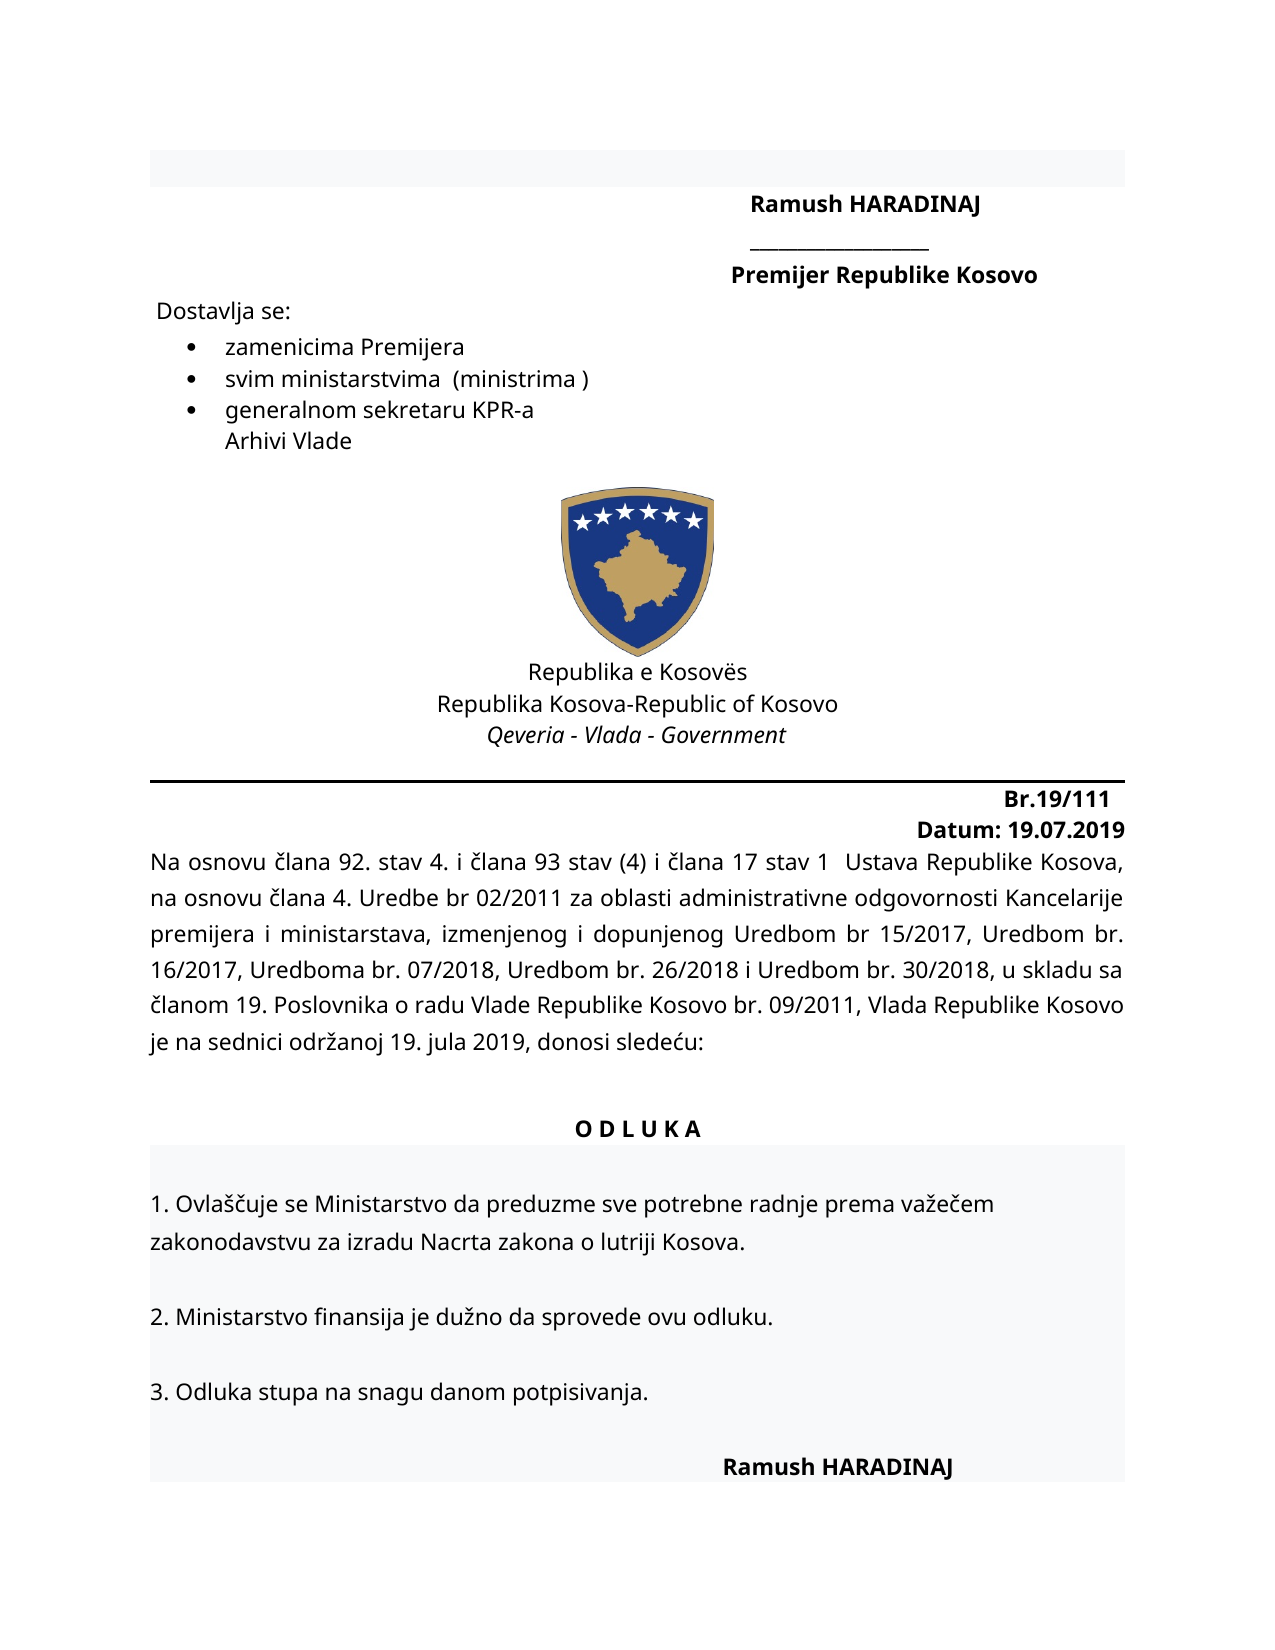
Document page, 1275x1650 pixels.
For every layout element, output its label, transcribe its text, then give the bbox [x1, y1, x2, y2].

text 2. Ministarstvo finansija je dužno da sprovede ovu odluku. [150, 1295, 1125, 1332]
list zamenicima Premijera [187, 331, 1125, 362]
list svim ministarstvima (ministrima ) [187, 362, 1125, 394]
text Ramush HARADINAJ ___________________ [675, 187, 1125, 255]
text Republika e Kosovës [150, 656, 1125, 687]
text Br.19/111 [825, 783, 1125, 814]
text Qeveria - Vlada - Government [150, 719, 1125, 750]
text 1. Ovlaščuje se Ministarstvo da preduzme sve potrebne radnje prema važečem zakonodavstvu za izradu Nacrta zakona o lutriji Kosova. [150, 1182, 1125, 1257]
text 3. Odluka stupa na snagu danom potpisivanja. [150, 1370, 1125, 1407]
text Ramush HARADINAJ [150, 1445, 1125, 1482]
text Premijer Republike Kosovo [150, 259, 1125, 291]
text O D L U K A [150, 1113, 1125, 1145]
list generalnom sekretaru KPR-a [187, 394, 1125, 425]
text Republika Kosova-Republic of Kosovo [150, 687, 1125, 719]
text Na osnovu člana 92. stav 4. i člana 93 stav (4) i člana 17 stav 1 Ustava Republike Kosova, na osnovu člana 4. Uredbe br 02/2011 za oblasti administrativne odgovornosti Kancelarije premijera i ministarstava, izmenjenog i dopunjenog Uredbom br 15/2017, Uredbom br. 16/2017, Uredboma br. 07/2018, Uredbom br. 26/2018 i Uredbom br. 30/2018, u skladu sa članom 19. Poslovnika o radu Vlade Republike Kosovo br. 09/2011, Vlada Republike Kosovo je na sednici održanoj 19. jula 2019, donosi sledeću: [150, 846, 1125, 1057]
text Dostavlja se: [150, 295, 1125, 327]
text Datum: 19.07.2019 [750, 814, 1125, 846]
list Arhivi Vlade [225, 425, 1125, 456]
picture [561, 487, 714, 657]
